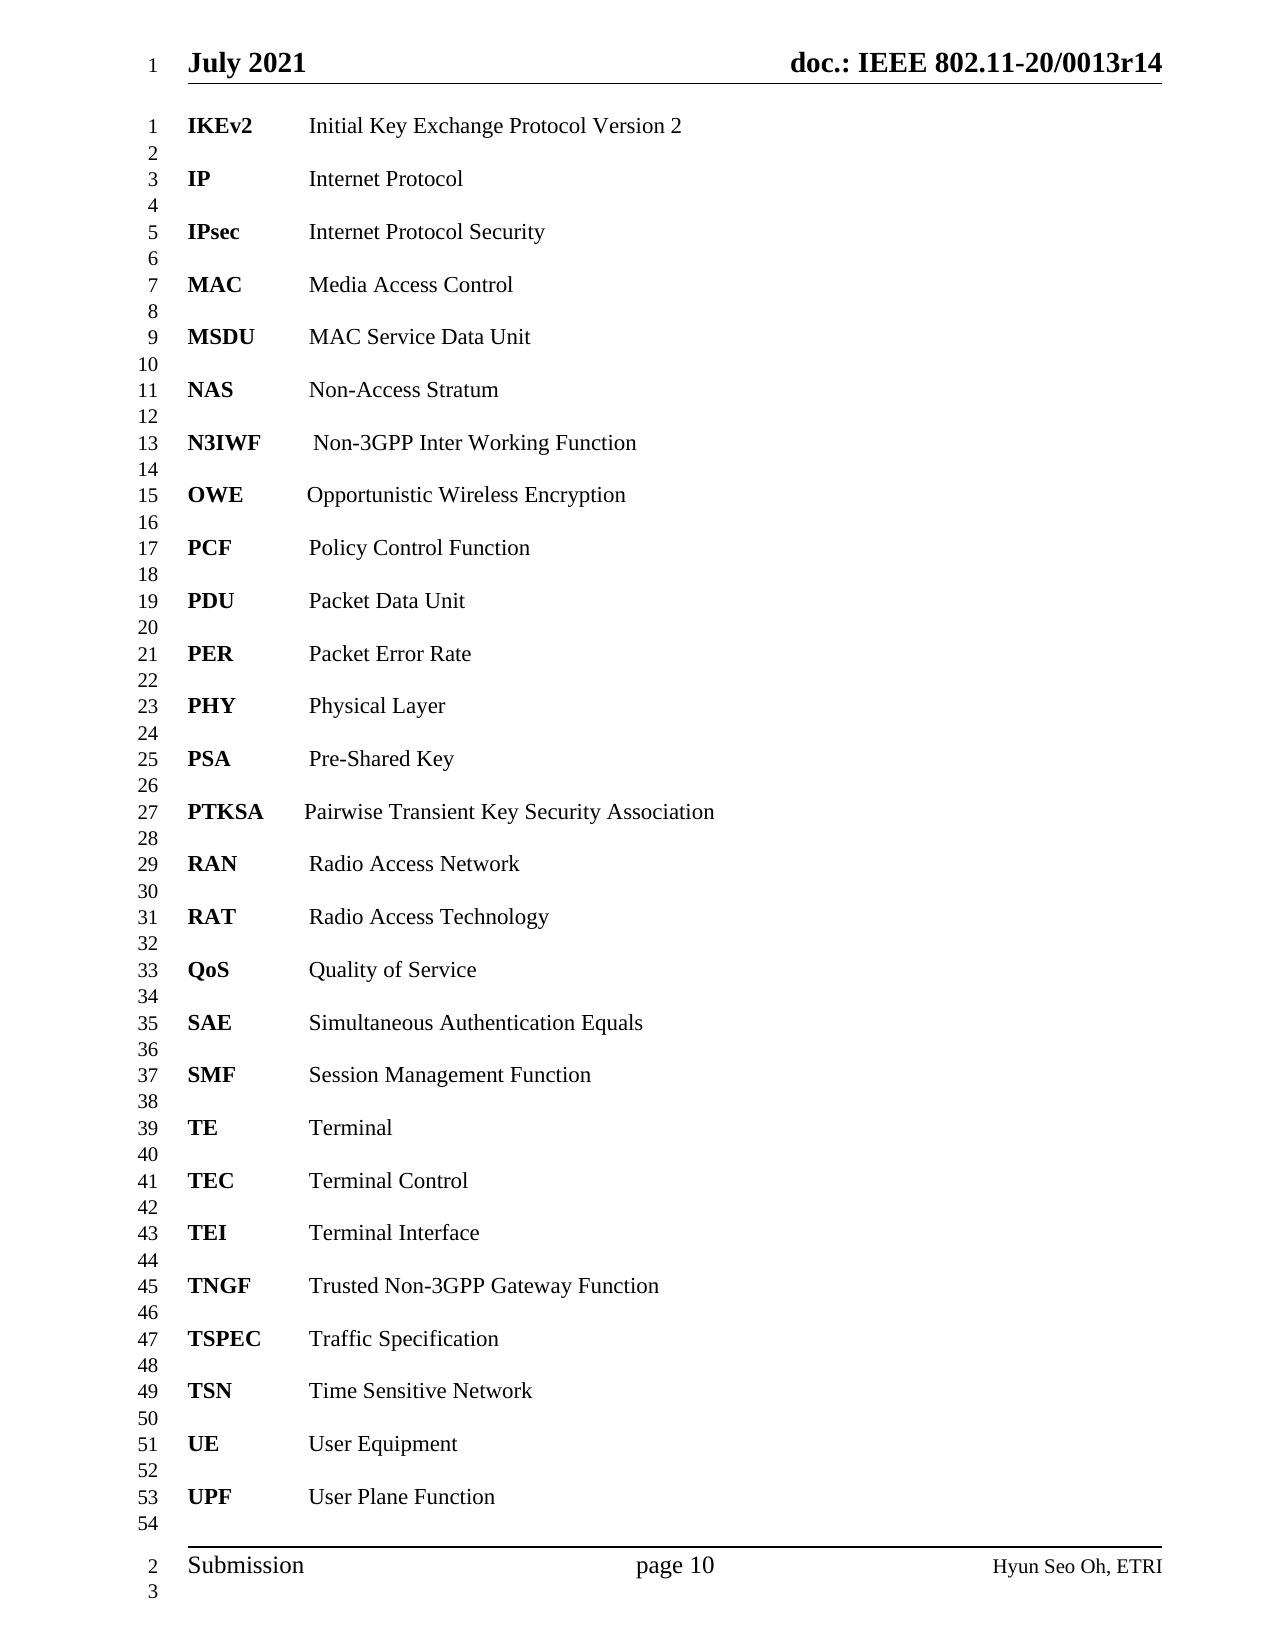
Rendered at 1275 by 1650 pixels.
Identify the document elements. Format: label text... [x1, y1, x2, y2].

text TEI Terminal Interface [187, 1219, 1162, 1246]
text IKEv2 Initial Key Exchange Protocol Version 2 [187, 112, 1162, 139]
text QoS Quality of Service [187, 956, 1162, 982]
text UPF User Plane Function [187, 1483, 1162, 1509]
text PTKSA Pairwise Transient Key Security Association [187, 798, 1162, 824]
text SMF Session Management Function [187, 1061, 1162, 1088]
text MSDU MAC Service Data Unit [187, 323, 1162, 350]
text RAT Radio Access Technology [187, 903, 1162, 929]
text N3IWF Non-3GPP Inter Working Function [187, 429, 1162, 455]
text PHY Physical Layer [187, 692, 1162, 719]
text OWE Opportunistic Wireless Encryption [187, 481, 1162, 508]
text TNGF Trusted Non-3GPP Gateway Function [187, 1272, 1162, 1298]
text PSA Pre-Shared Key [187, 745, 1162, 771]
text TE Terminal [187, 1114, 1162, 1140]
text IPsec Internet Protocol Security [187, 218, 1162, 244]
text PCF Policy Control Function [187, 534, 1162, 561]
text PDU Packet Data Unit [187, 587, 1162, 613]
text TEC Terminal Control [187, 1167, 1162, 1193]
text TSPEC Traffic Specification [187, 1325, 1162, 1351]
text UE User Equipment [187, 1430, 1162, 1457]
text SAE Simultaneous Authentication Equals [187, 1008, 1162, 1035]
text MAC Media Access Control [187, 271, 1162, 297]
text NAS Non-Access Stratum [187, 376, 1162, 402]
text RAN Radio Access Network [187, 850, 1162, 877]
text IP Internet Protocol [187, 165, 1162, 192]
text PER Packet Error Rate [187, 639, 1162, 666]
text TSN Time Sensitive Network [187, 1377, 1162, 1404]
